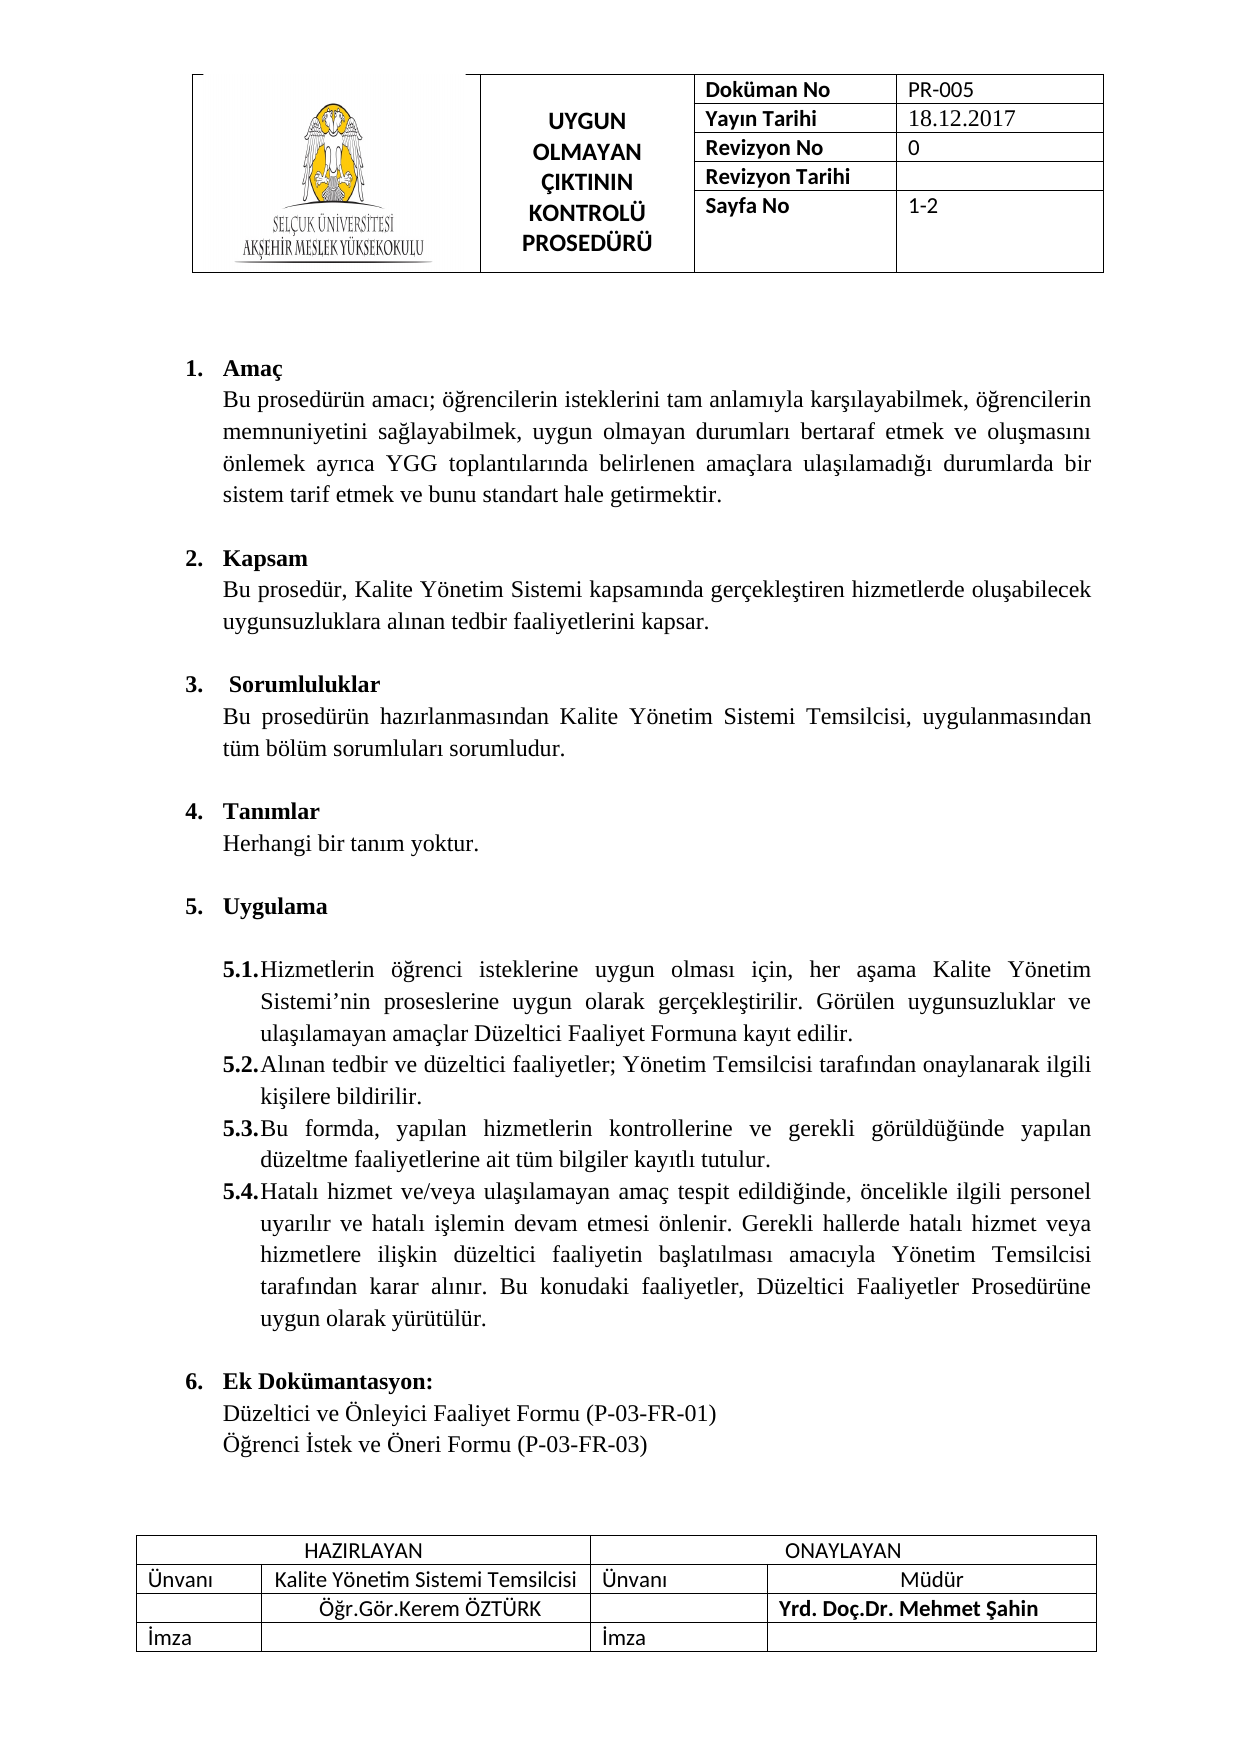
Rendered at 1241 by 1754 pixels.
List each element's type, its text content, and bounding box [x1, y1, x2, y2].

picture [203, 74, 466, 272]
list Alınan tedbir ve düzeltici faaliyetler; Yönetim Temsilcisi tarafından onaylanarak ilgili kişilere bildirilir. [223, 1050, 1093, 1110]
list Düzeltici ve Önleyici Faaliyet Formu (P-03-FR-01) [223, 1399, 1093, 1426]
list Bu formda, yapılan hizmetlerin kontrollerine ve gerekli görüldüğünde yapılan düzeltme faaliyetlerine ait tüm bilgiler kayıtlı tutulur. [223, 1114, 1093, 1173]
list Öğrenci İstek ve Öneri Formu (P-03-FR-03) [223, 1430, 1093, 1458]
list Bu prosedür, Kalite Yönetim Sistemi kapsamında gerçekleştiren hizmetlerde oluşabilecek uygunsuzluklara alınan tedbir faaliyetlerini kapsar. [223, 575, 1093, 635]
list Herhangi bir tanım yoktur. [223, 829, 1093, 856]
list Kapsam [185, 544, 1093, 571]
list Hatalı hizmet ve/veya ulaşılamayan amaç tespit edildiğinde, öncelikle ilgili personel uyarılır ve hatalı işlemin devam etmesi önlenir. Gerekli hallerde hatalı hizmet veya hizmetlere ilişkin düzeltici faaliyetin başlatılması amacıyla Yönetim Temsilcisi tarafından karar alınır. Bu konudaki faaliyetler, Düzeltici Faaliyetler Prosedürüne uygun olarak yürütülür. [223, 1177, 1093, 1331]
list Amaç [185, 354, 1093, 381]
list Hizmetlerin öğrenci isteklerine uygun olması için, her aşama Kalite Yönetim Sistemi’nin proseslerine uygun olarak gerçekleştirilir. Görülen uygunsuzluklar ve ulaşılamayan amaçlar Düzeltici Faaliyet Formuna kayıt edilir. [223, 955, 1093, 1046]
list Uygulama [185, 892, 1093, 920]
list Ek Dokümantasyon: [185, 1367, 1093, 1395]
list Tanımlar [185, 797, 1093, 825]
list Bu prosedürün amacı; öğrencilerin isteklerini tam anlamıyla karşılayabilmek, öğrencilerin memnuniyetini sağlayabilmek, uygun olmayan durumları bertaraf etmek ve oluşmasını önlemek ayrıca YGG toplantılarında belirlenen amaçlara ulaşılamadığı durumlarda bir sistem tarif etmek ve bunu standart hale getirmektir. [223, 385, 1093, 508]
list Bu prosedürün hazırlanmasından Kalite Yönetim Sistemi Temsilcisi, uygulanmasından tüm bölüm sorumluları sorumludur. [223, 702, 1093, 761]
list Sorumluluklar [185, 670, 1093, 698]
